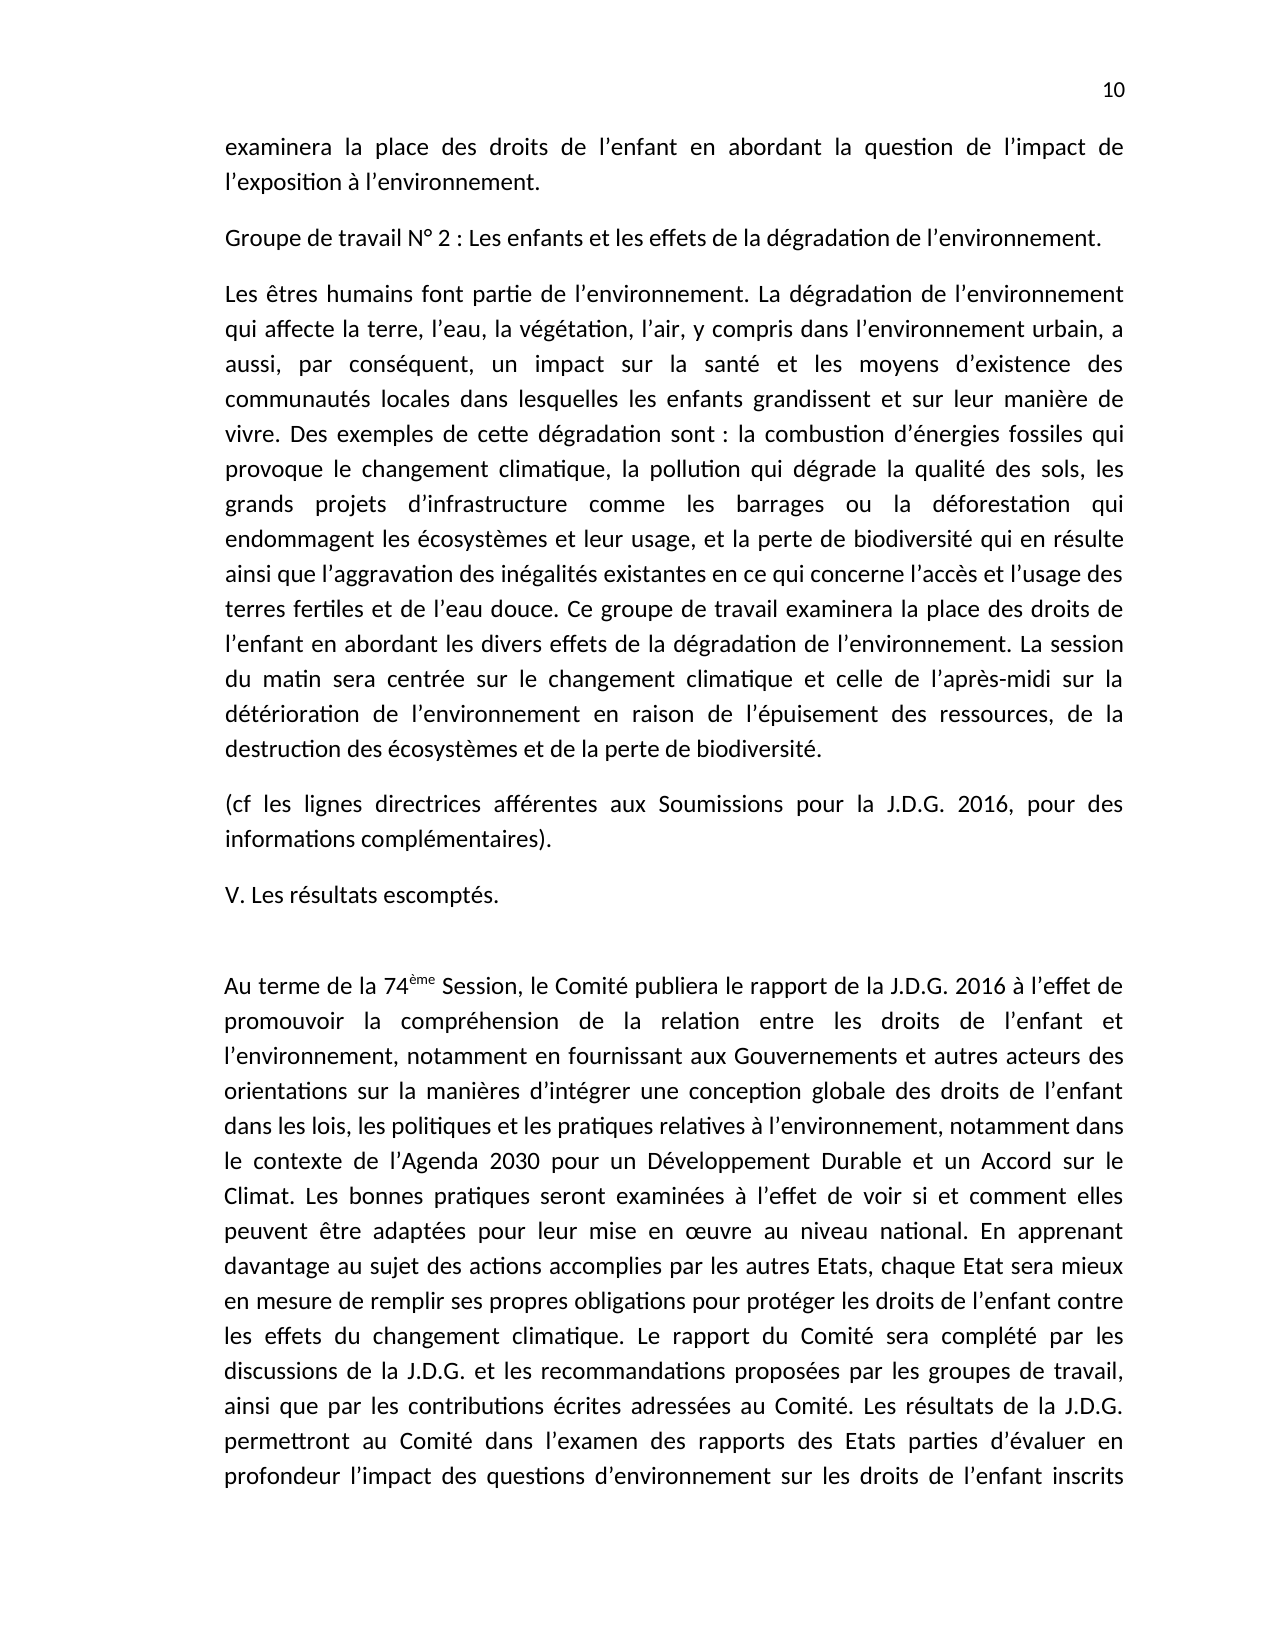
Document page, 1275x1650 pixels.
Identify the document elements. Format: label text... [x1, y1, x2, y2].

text (cf les lignes directrices afférentes aux Soumissions pour la J.D.G. 2016, pour des informations complémentaires). [225, 788, 1125, 854]
text Les êtres humains font partie de l’environnement. La dégradation de l’environnement qui affecte la terre, l’eau, la végétation, l’air, y compris dans l’environnement urbain, a aussi, par conséquent, un impact sur la santé et les moyens d’existence des communautés locales dans lesquelles les enfants grandissent et sur leur manière de vivre. Des exemples de cette dégradation sont : la combustion d’énergies fossiles qui provoque le changement climatique, la pollution qui dégrade la qualité des sols, les grands projets d’infrastructure comme les barrages ou la déforestation qui endommagent les écosystèmes et leur usage, et la perte de biodiversité qui en résulte ainsi que l’aggravation des inégalités existantes en ce qui concerne l’accès et l’usage des terres fertiles et de l’eau douce. Ce groupe de travail examinera la place des droits de l’enfant en abordant les divers effets de la dégradation de l’environnement. La session du matin sera centrée sur le changement climatique et celle de l’après-midi sur la détérioration de l’environnement en raison de l’épuisement des ressources, de la destruction des écosystèmes et de la perte de biodiversité. [225, 278, 1125, 763]
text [225, 131, 1125, 197]
text V. Les résultats escomptés. [225, 879, 1125, 910]
text Groupe de travail N° 2 : Les enfants et les effets de la dégradation de l’environnement. [225, 222, 1125, 252]
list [224, 970, 1125, 1491]
